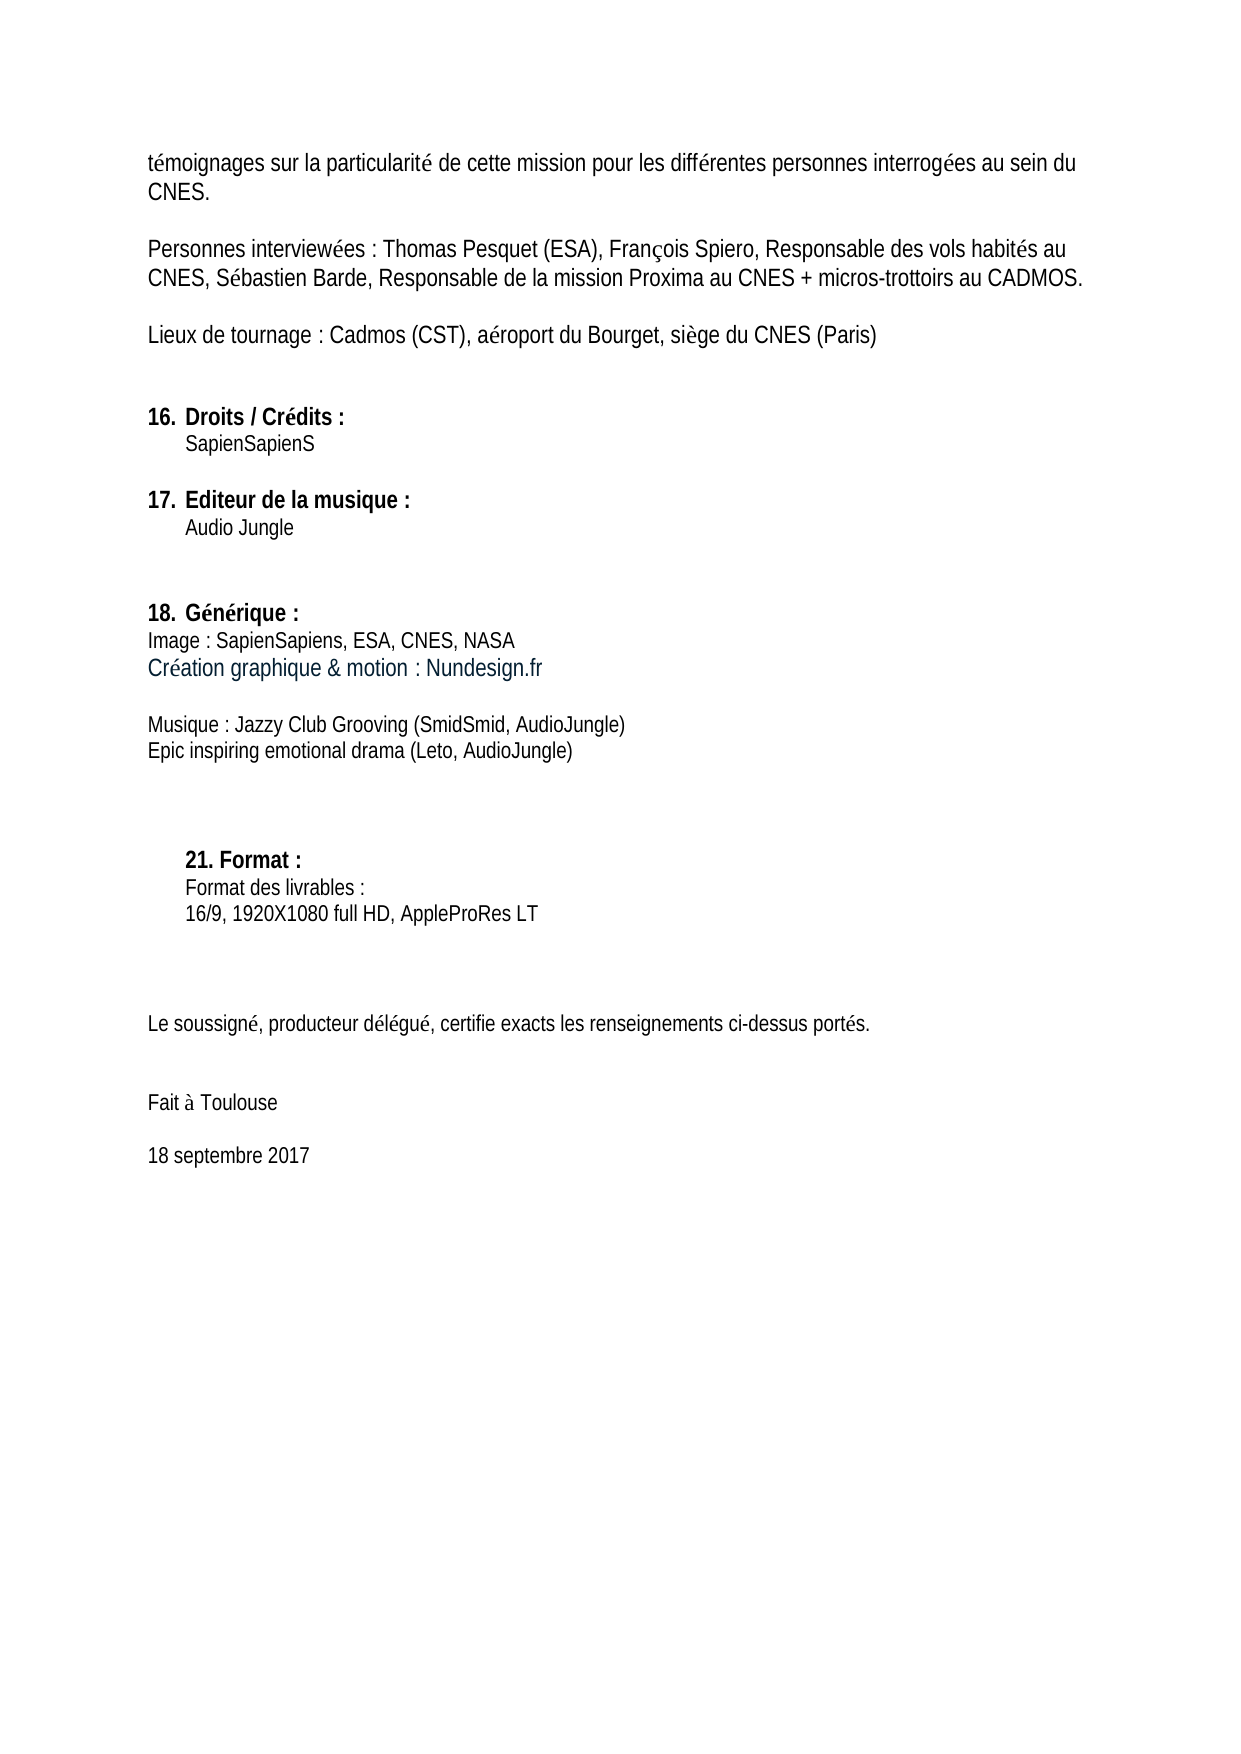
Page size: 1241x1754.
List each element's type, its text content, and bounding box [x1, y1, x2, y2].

list Générique : [148, 598, 1093, 627]
text Musique : Jazzy Club Grooving (SmidSmid, AudioJungle) [148, 711, 1093, 737]
text Création graphique & motion : Nundesign.fr [148, 653, 1093, 682]
text 18 septembre 2017 [148, 1142, 1093, 1168]
text Le soussigné, producteur délégué, certifie exacts les renseignements ci-dessus portés. [148, 1010, 1093, 1036]
text Fait à Toulouse [148, 1089, 1093, 1116]
list Editeur de la musique : Audio Jungle [148, 485, 1093, 540]
text 21. Format : [185, 818, 1093, 873]
text Personnes interviewées : Thomas Pesquet (ESA), François Spiero, Responsable des vols habités au CNES, Sébastien Barde, Responsable de la mission Proxima au CNES + micros-trottoirs au CADMOS. [148, 234, 1093, 291]
text 16/9, 1920X1080 full HD, AppleProRes LT [185, 900, 1093, 926]
text Format des livrables : [185, 873, 1093, 900]
text Image : SapienSapiens, ESA, CNES, NASA [148, 627, 1093, 653]
text Lieux de tournage : Cadmos (CST), aéroport du Bourget, siège du CNES (Paris) [148, 320, 1093, 349]
text Epic inspiring emotional drama (Leto, AudioJungle) [148, 737, 1093, 763]
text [148, 148, 1093, 205]
list Droits / Crédits : SapienSapienS [148, 402, 1093, 457]
